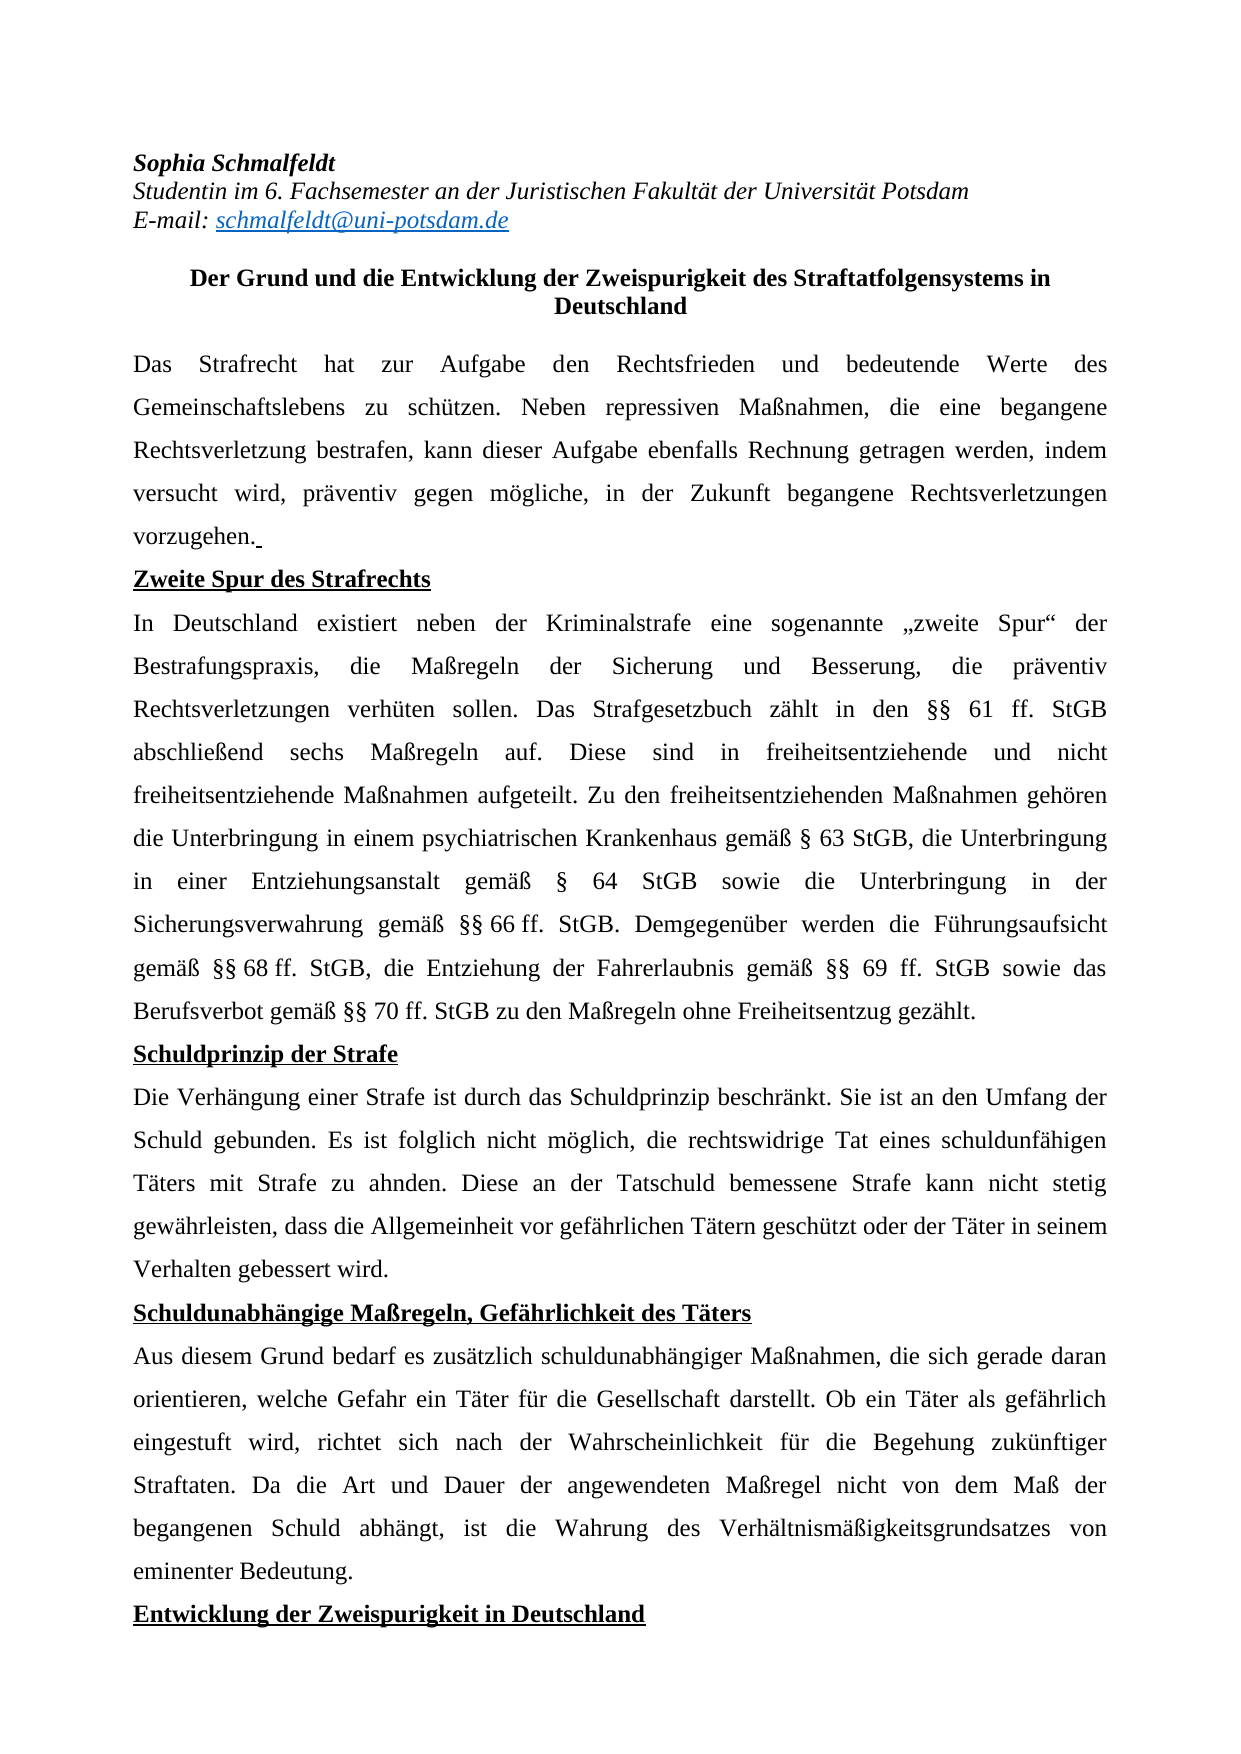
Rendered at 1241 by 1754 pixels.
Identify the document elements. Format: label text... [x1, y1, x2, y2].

text Schuldunabhängige Maßregeln, Gefährlichkeit des Täters [133, 1298, 1108, 1326]
text Studentin im 6. Fachsemester an der Juristischen Fakultät der Universität Potsdam [133, 176, 1108, 205]
text Der Grund und die Entwicklung der Zweispurigkeit des Straftatfolgensystems in Deutschland [133, 263, 1108, 320]
text Zweite Spur des Strafrechts [133, 564, 1108, 593]
text Aus diesem Grund bedarf es zusätzlich schuldunabhängiger Maßnahmen, die sich gerade daran orientieren, welche Gefahr ein Täter für die Gesellschaft darstellt. Ob ein Täter als gefährlich eingestuft wird, richtet sich nach der Wahrscheinlichkeit für die Begehung zukünftiger Straftaten. Da die Art und Dauer der angewendeten Maßregel nicht von dem Maß der begangenen Schuld abhängt, ist die Wahrung des Verhältnismäßigkeitsgrundsatzes von eminenter Bedeutung. [133, 1341, 1108, 1585]
text In Deutschland existiert neben der Kriminalstrafe eine sogenannte „zweite Spur“ der Bestrafungspraxis, die Maßregeln der Sicherung und Besserung, die präventiv Rechtsverletzungen verhüten sollen. Das Strafgesetzbuch zählt in den §§ 61 ff. StGB abschließend sechs Maßregeln auf. Diese sind in freiheitsentziehende und nicht freiheitsentziehende Maßnahmen aufgeteilt. Zu den freiheitsentziehenden Maßnahmen gehören die Unterbringung in einem psychiatrischen Krankenhaus gemäß § 63 StGB, die Unterbringung in einer Entziehungsanstalt gemäß § 64 StGB sowie die Unterbringung in der Sicherungsverwahrung gemäß §§ 66 ff. StGB. Demgegenüber werden die Führungsaufsicht gemäß §§ 68 ff. StGB, die Entziehung der Fahrerlaubnis gemäß §§ 69 ff. StGB sowie das Berufsverbot gemäß §§ 70 ff. StGB zu den Maßregeln ohne Freiheitsentzug gezählt. [133, 608, 1108, 1024]
text Das Strafrecht hat zur Aufgabe den Rechtsfrieden und bedeutende Werte des Gemeinschaftslebens zu schützen. Neben repressiven Maßnahmen, die eine begangene Rechtsverletzung bestrafen, kann dieser Aufgabe ebenfalls Rechnung getragen werden, indem versucht wird, präventiv gegen mögliche, in der Zukunft begangene Rechtsverletzungen vorzugehen. [133, 349, 1108, 550]
text E-mail: schmalfeldt@uni-potsdam.de [133, 205, 1108, 234]
text Sophia Schmalfeldt [133, 148, 1108, 176]
text Entwicklung der Zweispurigkeit in Deutschland [133, 1599, 1108, 1628]
text Die Verhängung einer Strafe ist durch das Schuldprinzip beschränkt. Sie ist an den Umfang der Schuld gebunden. Es ist folglich nicht möglich, die rechtswidrige Tat eines schuldunfähigen Täters mit Strafe zu ahnden. Diese an der Tatschuld bemessene Strafe kann nicht stetig gewährleisten, dass die Allgemeinheit vor gefährlichen Tätern geschützt oder der Täter in seinem Verhalten gebessert wird. [133, 1082, 1108, 1283]
text Schuldprinzip der Strafe [133, 1039, 1108, 1068]
